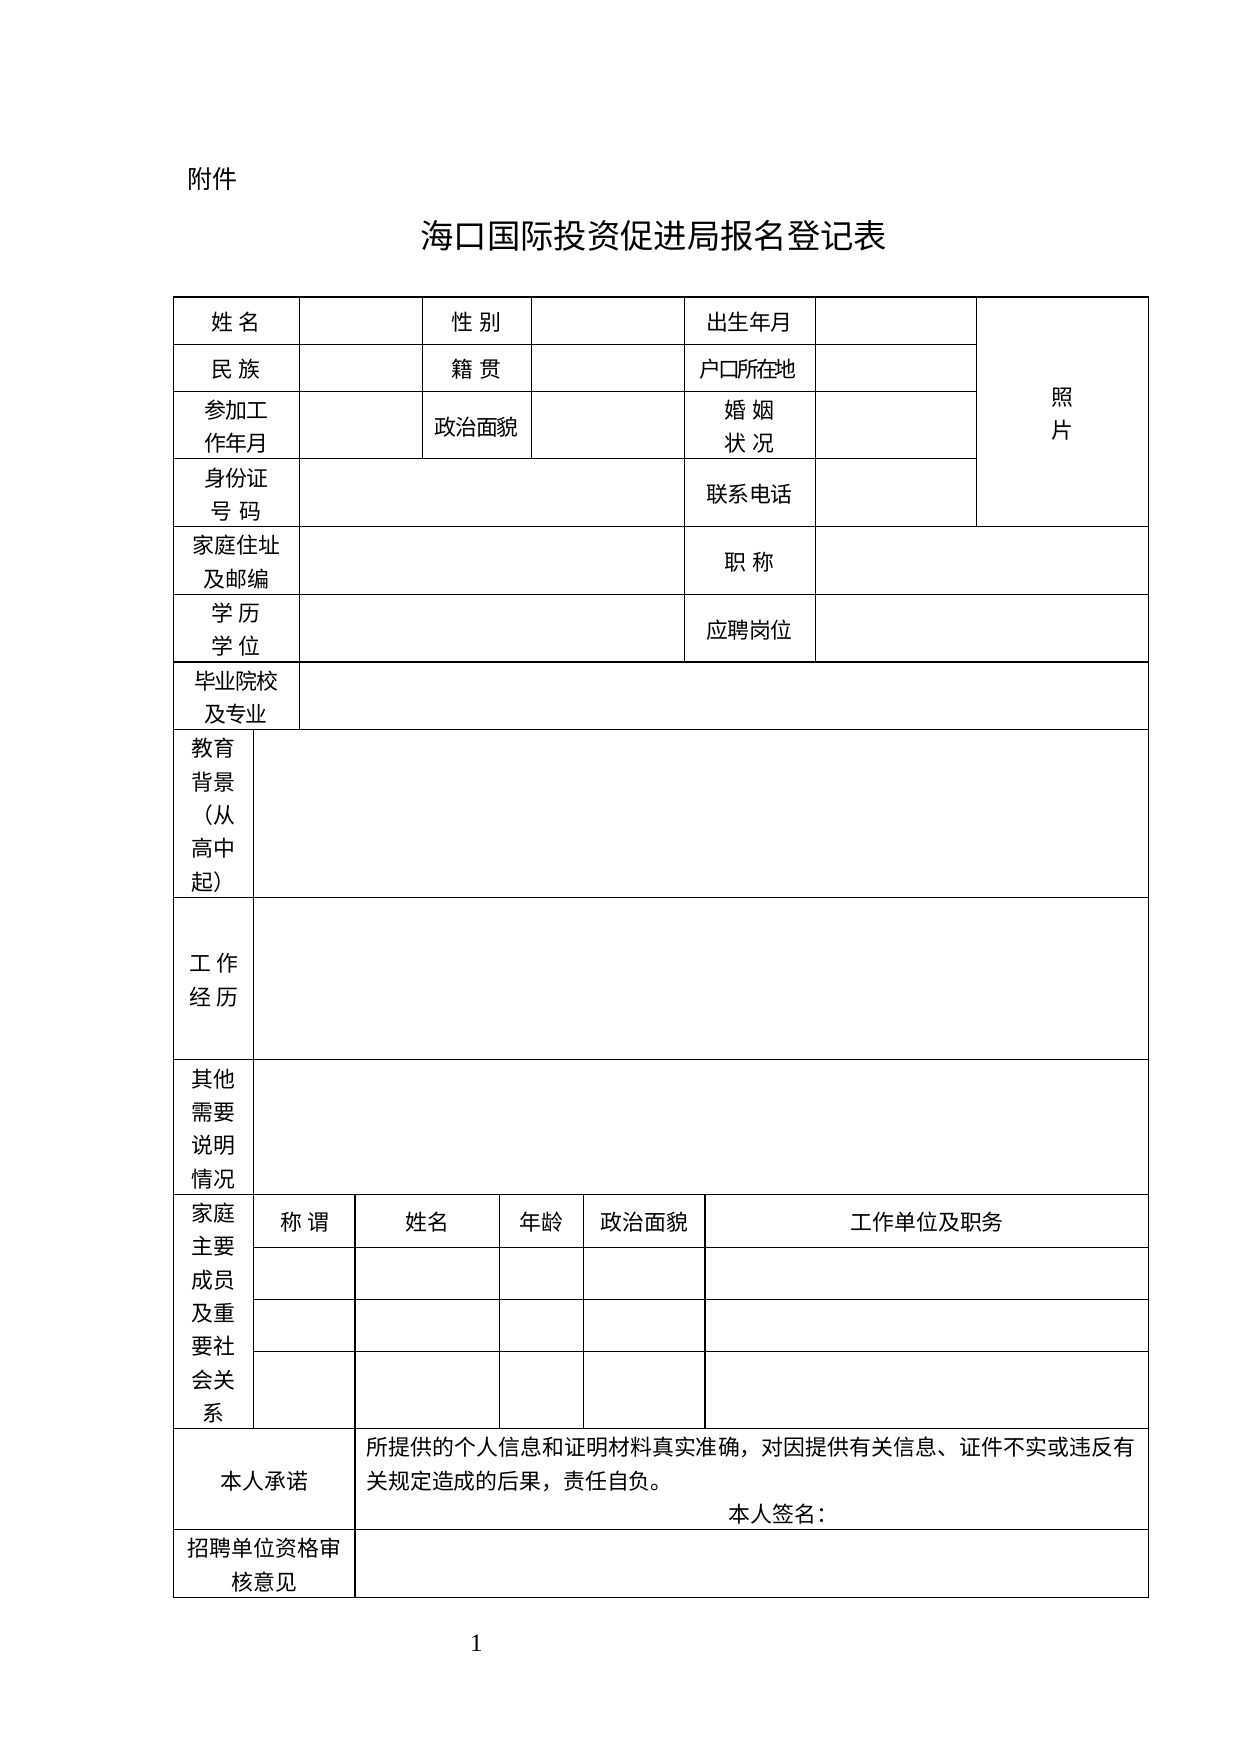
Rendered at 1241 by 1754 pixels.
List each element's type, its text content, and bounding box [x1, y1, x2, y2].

table_cell [300, 595, 684, 661]
table_cell 家庭 主要 成员 及重 要社 会关 系 [174, 1195, 253, 1428]
table_cell [300, 459, 684, 526]
text 附件 [187, 162, 1053, 195]
table_cell 工作单位及职务 [706, 1195, 1148, 1247]
table_header 姓 名 [174, 298, 299, 343]
table_cell 其他需要说明情况 [174, 1060, 253, 1194]
table_cell 所提供的个人信息和证明材料真实准确，对因提供有关信息、证件不实或违反有关规定造成的后果，责任自负。 本人签名： [356, 1429, 1148, 1529]
table_cell [706, 1300, 1148, 1351]
table_cell [584, 1248, 704, 1299]
table_cell [584, 1352, 704, 1428]
table_cell [356, 1248, 499, 1299]
table_cell [254, 730, 1148, 897]
text 海口国际投资促进局报名登记表 [187, 222, 1053, 255]
table_cell [816, 392, 976, 458]
table_cell 联系电话 [685, 459, 815, 526]
table_header [816, 298, 976, 343]
table_cell [816, 527, 1148, 594]
table_cell 工 作 经 历 [174, 898, 253, 1059]
table_cell 政治面貌 [584, 1195, 704, 1247]
table_cell 籍 贯 [423, 345, 531, 391]
table_cell [500, 1248, 583, 1299]
table_cell [356, 1300, 499, 1351]
table_header 出生年月 [685, 298, 815, 343]
table_cell [532, 345, 684, 391]
table_cell [300, 345, 422, 391]
table_cell 招聘单位资格审核意见 [174, 1530, 354, 1597]
table_cell [500, 1352, 583, 1428]
table_header 性 别 [423, 298, 531, 343]
table_cell 称 谓 [254, 1195, 354, 1247]
table_cell 民 族 [174, 345, 299, 391]
table_cell [300, 663, 1148, 729]
table_cell 身份证 号 码 [174, 459, 299, 526]
table_header 照 片 [977, 298, 1148, 526]
table_cell [706, 1248, 1148, 1299]
table_cell 本人承诺 [174, 1429, 354, 1529]
table_cell 政治面貌 [423, 392, 531, 458]
table_cell 毕业院校 及专业 [174, 663, 299, 729]
table_cell [254, 1300, 354, 1351]
table_cell 参加工 作年月 [174, 392, 299, 458]
table_cell 户口所在地 [685, 345, 815, 391]
table_cell [500, 1300, 583, 1351]
table_cell [584, 1300, 704, 1351]
table_cell 姓名 [356, 1195, 499, 1247]
table_cell [816, 345, 976, 391]
table_cell [816, 459, 976, 526]
table_cell 学 历 学 位 [174, 595, 299, 661]
table_cell [356, 1352, 499, 1428]
table_cell [254, 1352, 354, 1428]
table_cell 家庭住址及邮编 [174, 527, 299, 594]
table_cell 教育 背景 （从高中起） [174, 730, 253, 897]
table_cell 年龄 [500, 1195, 583, 1247]
table_cell [300, 392, 422, 458]
table_cell [300, 527, 684, 594]
table_header [532, 298, 684, 343]
table_cell [816, 595, 1148, 661]
table_cell 职 称 [685, 527, 815, 594]
table_cell 婚 姻 状 况 [685, 392, 815, 458]
table_cell [356, 1530, 1148, 1597]
table_cell [254, 1060, 1148, 1194]
table_header [300, 298, 422, 343]
table_cell [532, 392, 684, 458]
table_cell [254, 1248, 354, 1299]
table_cell [254, 898, 1148, 1059]
table_cell 应聘岗位 [685, 595, 815, 661]
table_cell [706, 1352, 1148, 1428]
